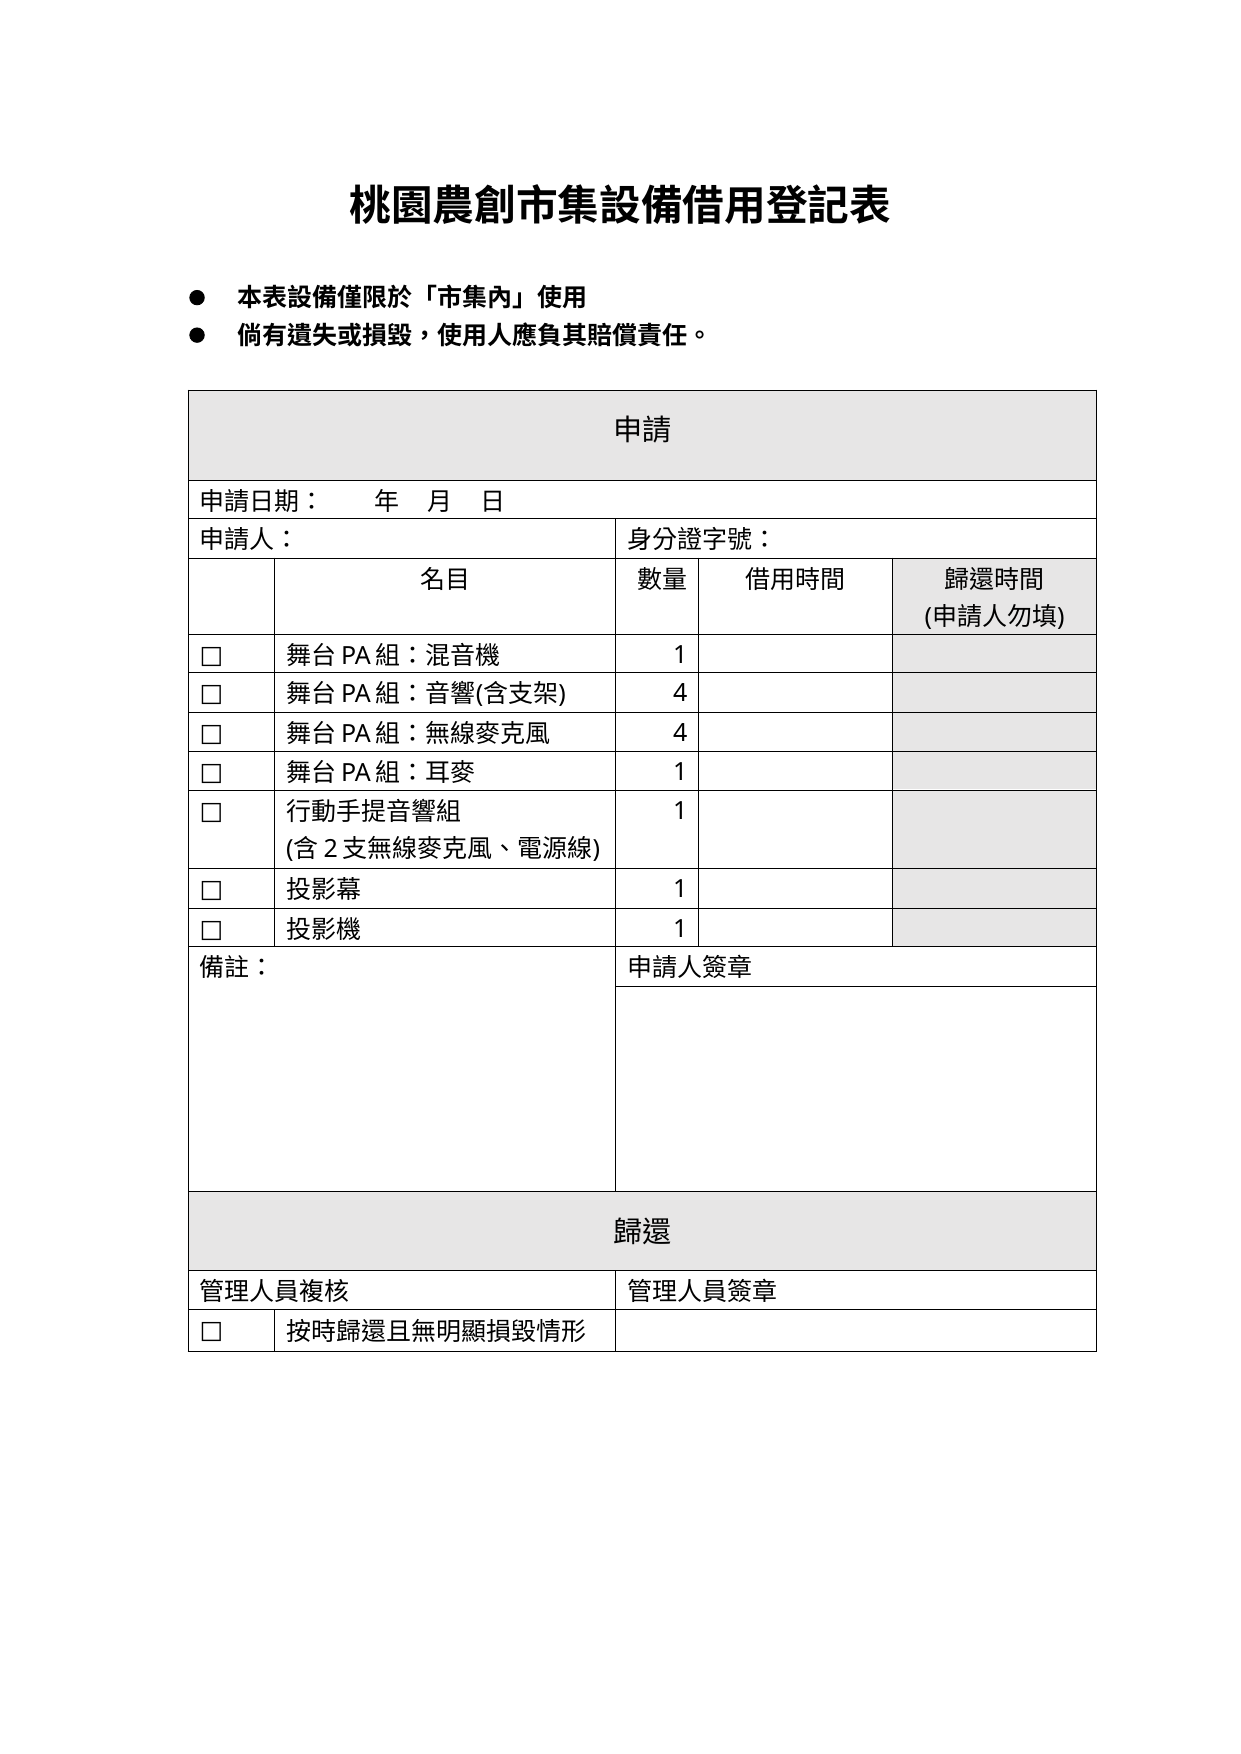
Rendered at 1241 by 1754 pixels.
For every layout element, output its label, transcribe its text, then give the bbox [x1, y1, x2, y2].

table_cell 4 [616, 673, 698, 712]
table_cell [893, 869, 1096, 908]
table_cell 身分證字號： [616, 519, 1096, 558]
table_cell □ [189, 635, 274, 672]
list 本表設備僅限於「市集內」使用 [187, 277, 1053, 314]
table_cell [699, 635, 892, 672]
table_cell [699, 869, 892, 908]
table_cell 歸還 [189, 1192, 1096, 1270]
table_cell [616, 987, 1096, 1191]
table_cell 備註： [189, 947, 615, 1191]
table_cell □ [189, 1310, 274, 1351]
table_cell 管理人員複核 [189, 1271, 615, 1309]
table_cell 舞台PA組：混音機 [275, 635, 615, 672]
table_cell 1 [616, 752, 698, 789]
table_cell □ [189, 869, 274, 908]
table_cell 行動手提音響組 (含2支無線麥克風、電源線) [275, 791, 615, 868]
table_cell 借用時間 [699, 559, 892, 634]
table_cell 申請日期： 年 月 日 [189, 481, 1096, 518]
table_cell 申請人： [189, 519, 615, 558]
table_cell [893, 752, 1096, 789]
table_cell 1 [616, 869, 698, 908]
text 桃園農創市集設備借用登記表 [187, 164, 1053, 239]
table_cell 1 [616, 791, 698, 868]
table_cell 管理人員簽章 [616, 1271, 1096, 1309]
table_cell [699, 909, 892, 946]
table_cell □ [189, 909, 274, 946]
table_cell 數量 [616, 559, 698, 634]
table_cell 舞台PA組：音響(含支架) [275, 673, 615, 712]
table_cell □ [189, 752, 274, 789]
table_header 申請 [189, 391, 1096, 480]
table_cell [699, 791, 892, 868]
table_cell [699, 752, 892, 789]
table_cell [893, 791, 1096, 868]
table_cell □ [189, 791, 274, 868]
table_cell [893, 909, 1096, 946]
list 倘有遺失或損毀，使用人應負其賠償責任。 [187, 314, 1053, 352]
table_cell [699, 713, 892, 751]
table_cell 4 [616, 713, 698, 751]
table_cell 1 [616, 635, 698, 672]
table_cell 舞台PA組：無線麥克風 [275, 713, 615, 751]
table_cell [893, 673, 1096, 712]
table_cell 投影機 [275, 909, 615, 946]
table_cell [893, 713, 1096, 751]
table_cell 1 [616, 909, 698, 946]
table_cell [616, 1310, 1096, 1351]
table_cell [893, 635, 1096, 672]
table_cell 投影幕 [275, 869, 615, 908]
table_cell 申請人簽章 [616, 947, 1096, 986]
table_cell 名目 [275, 559, 615, 634]
table_cell [189, 559, 274, 634]
table_cell □ [189, 713, 274, 751]
table_cell 舞台PA組：耳麥 [275, 752, 615, 789]
table_cell 歸還時間 (申請人勿填) [893, 559, 1096, 634]
table_cell 按時歸還且無明顯損毀情形 [275, 1310, 615, 1351]
table_cell [699, 673, 892, 712]
table_cell □ [189, 673, 274, 712]
